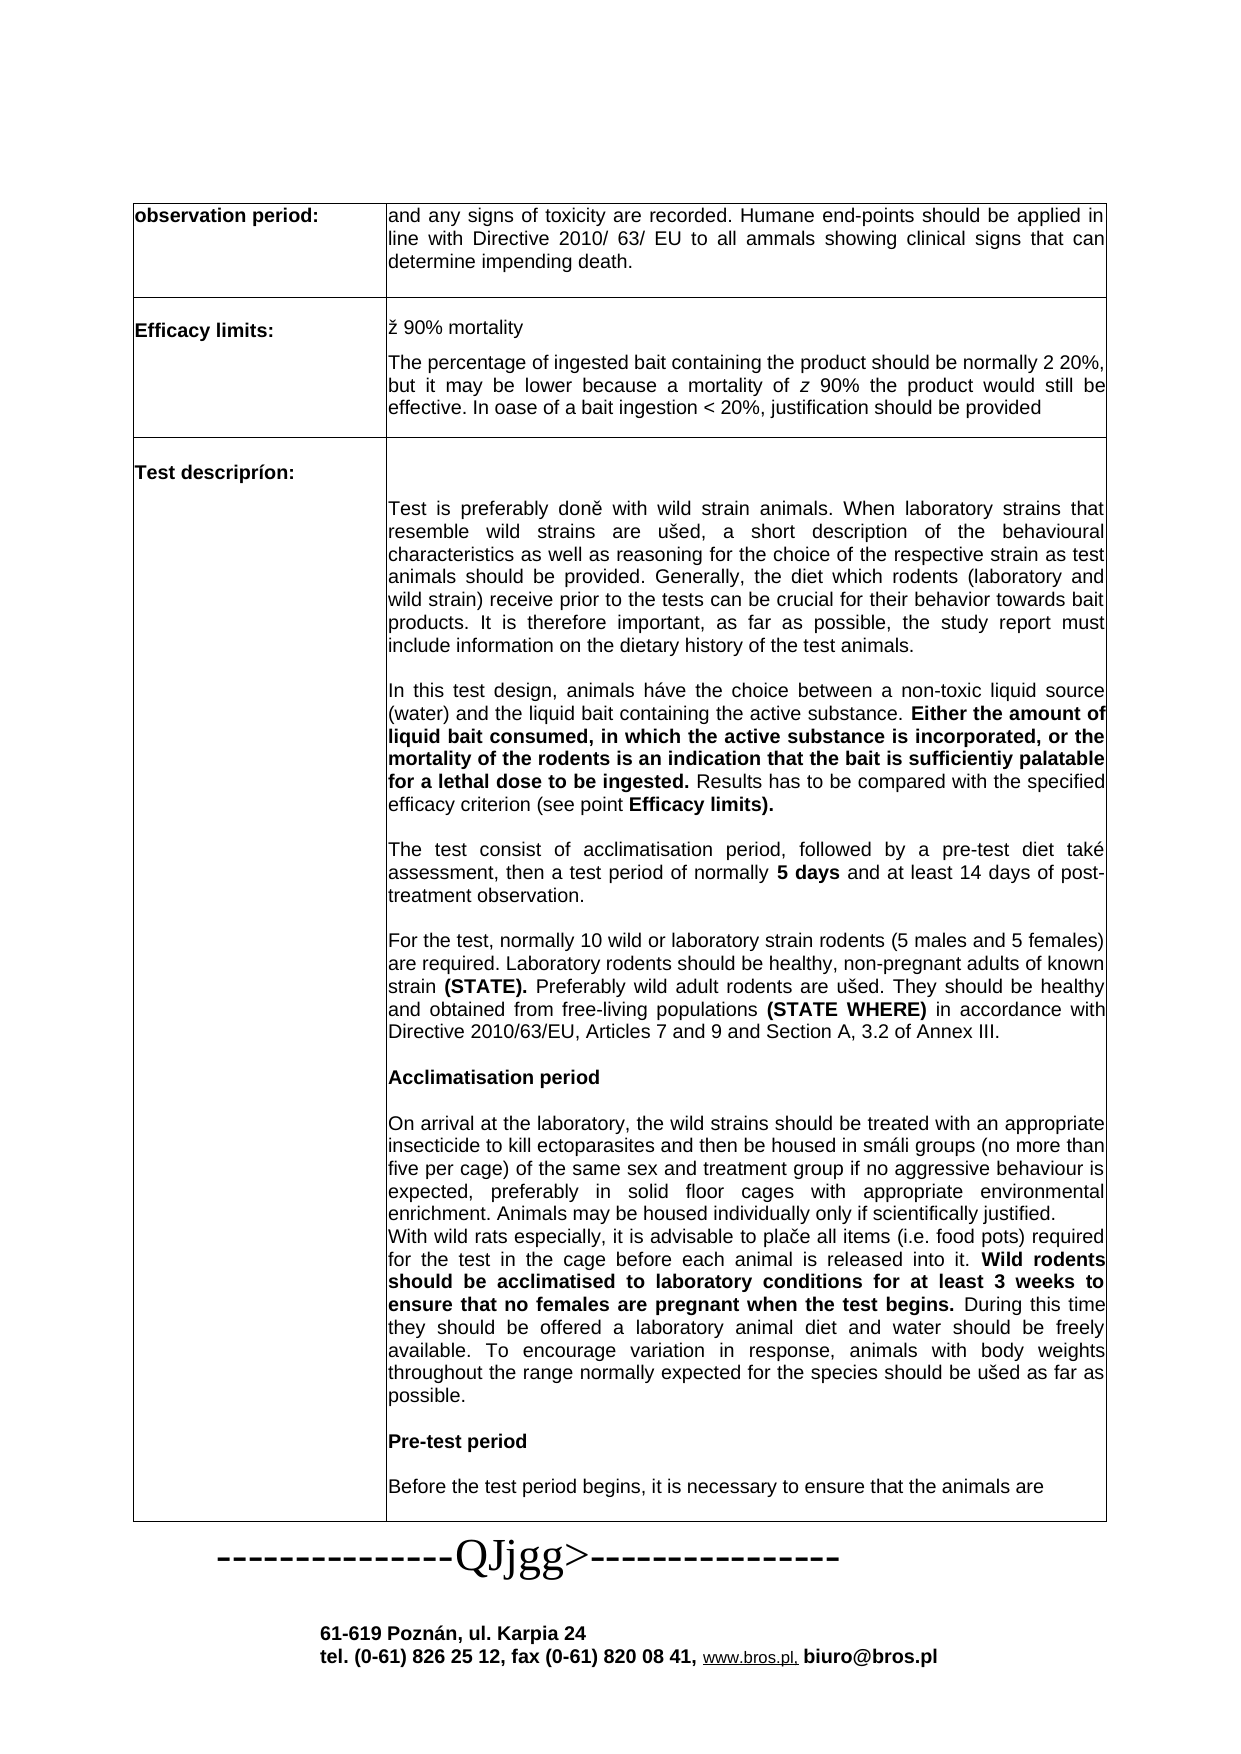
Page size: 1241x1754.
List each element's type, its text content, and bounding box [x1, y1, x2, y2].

table_header observation period: [134, 204, 386, 297]
text QJjgg> [217, 1528, 1240, 1581]
table_cell Test is preferably doně with wild strain animals. When laboratory strains that resemble wild strains are ušed, a short description of the behavioural characteristics as well as reasoning for the choice of the respective strain as test animals should be provided. Generally, the diet which rodents (laboratory and wild strain) receive prior to the tests can be crucial for their behavior towards bait products. It is therefore important, as far as possible, the study report must include information on the dietary history of the test animals. In this test design, animals háve the choice between a non-toxic liquid source (water) and the liquid bait containing the active substance. Either the amount of liquid bait consumed, in which the active substance is incorporated, or the mortality of the rodents is an indication that the bait is sufficientiy palatable for a lethal dose to be ingested. Results has to be compared with the specified efficacy criterion (see point Efficacy limits). The test consist of acclimatisation period, followed by a pre-test diet také assessment, then a test period of normally 5 days and at least 14 days of post- treatment observation. For the test, normally 10 wild or laboratory strain rodents (5 males and 5 females) are required. Laboratory rodents should be healthy, non-pregnant adults of known strain (STATE). Preferably wild adult rodents are ušed. They should be healthy and obtained from free-living populations (STATE WHERE) in accordance with Directive 2010/63/EU, Articles 7 and 9 and Section A, 3.2 of Annex III. Acclimatisation period On arrival at the laboratory, the wild strains should be treated with an appropriate insecticide to kill ectoparasites and then be housed in smáli groups (no more than five per cage) of the same sex and treatment group if no aggressive behaviour is expected, preferably in solid floor cages with appropriate environmental enrichment. Animals may be housed individually only if scientifically justified. With wild rats especially, it is advisable to plače all items (i.e. food pots) required for the test in the cage before each animal is released into it. Wild rodents should be acclimatised to laboratory conditions for at least 3 weeks to ensure that no females are pregnant when the test begins. During this time they should be offered a laboratory animal diet and water should be freely available. To encourage variation in response, animals with body weights throughout the range normally expected for the species should be ušed as far as possible. Pre-test period Before the test period begins, it is necessary to ensure that the animals are [387, 438, 1106, 1521]
table_header and any signs of toxicity are recorded. Humane end-points should be applied in line with Directive 2010/ 63/ EU to all ammals showing clinical signs that can determine impending death. [387, 204, 1106, 297]
table_cell Efficacy limits: [134, 298, 386, 437]
table_cell Test descripríon: [134, 438, 386, 1521]
table_cell ž 90% mortality The percentage of ingested bait containing the product should be normally 2 20%, but it may be lower because a mortality of z 90% the product would still be effective. In oase of a bait ingestion < 20%, justification should be provided [387, 298, 1106, 437]
